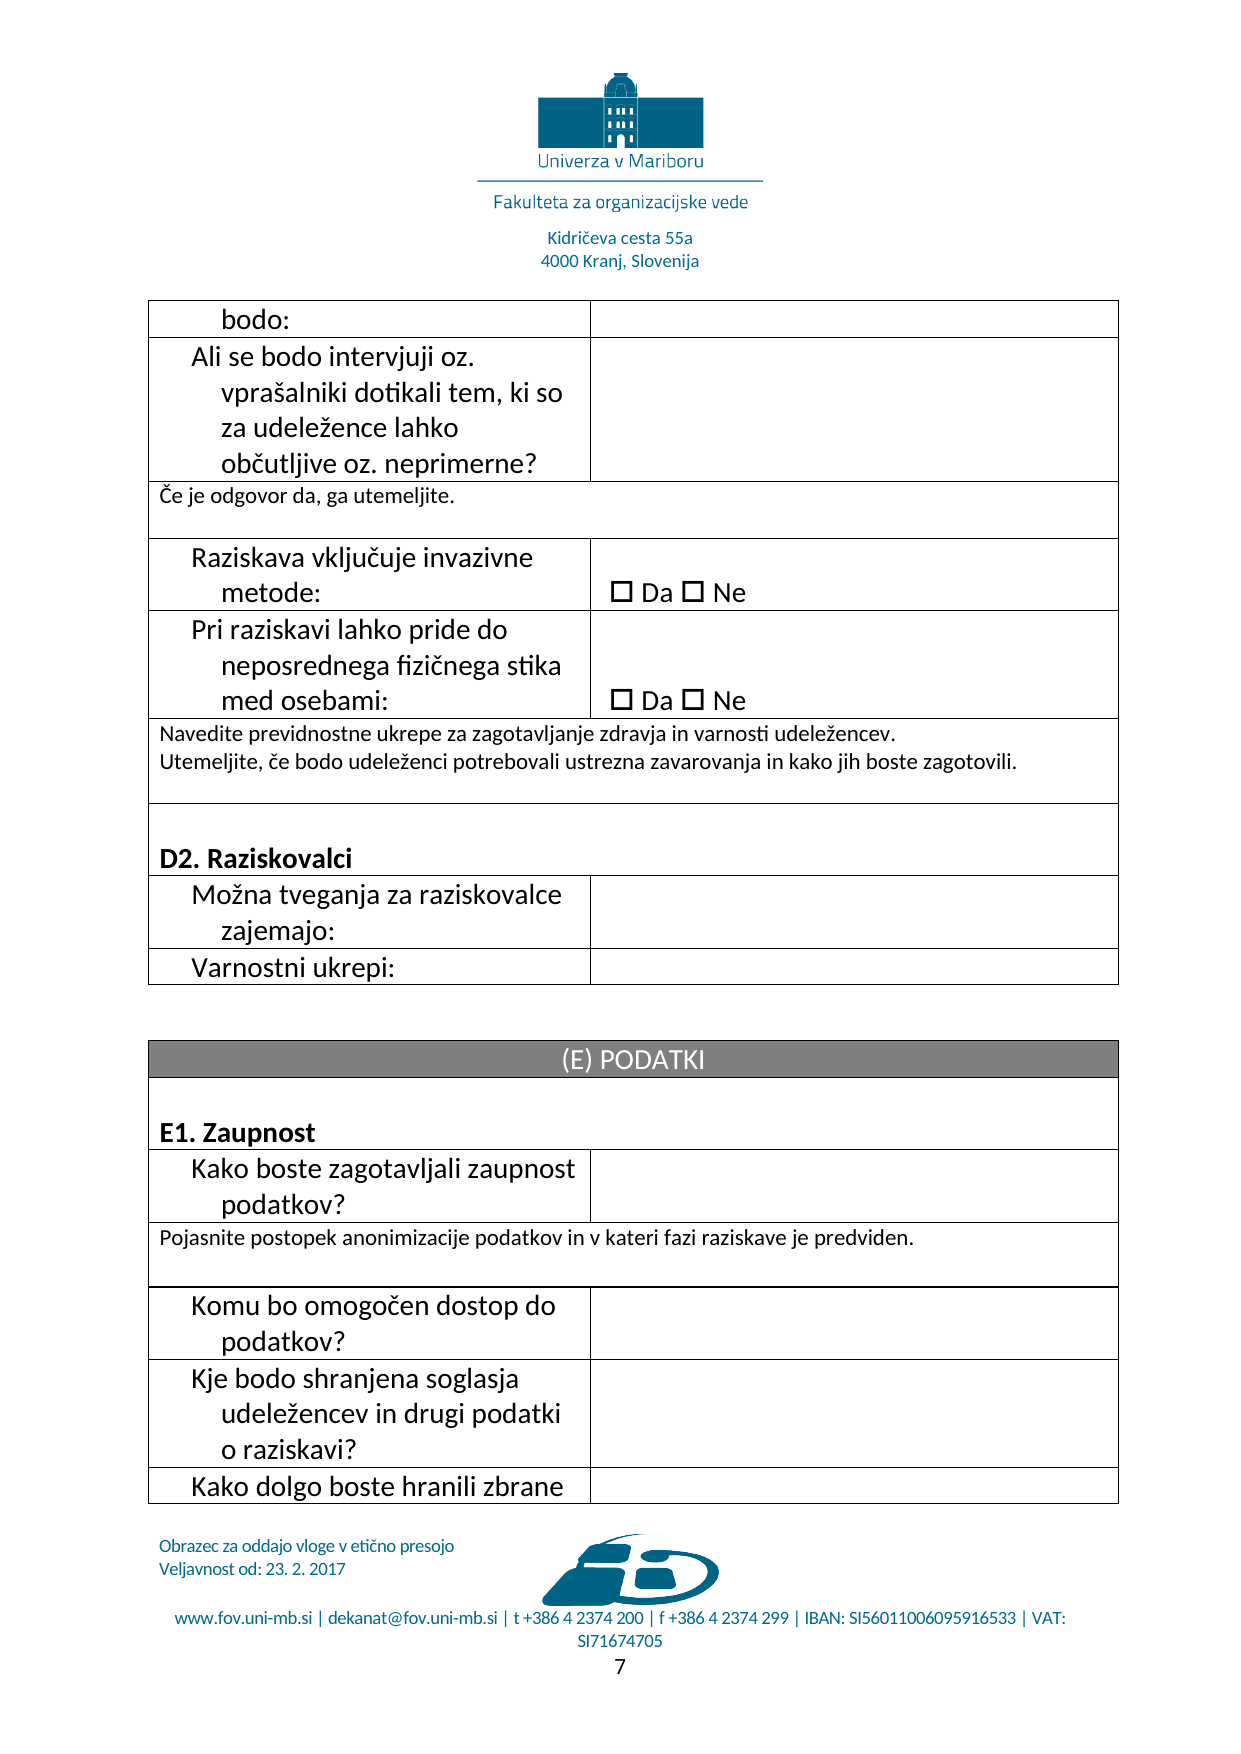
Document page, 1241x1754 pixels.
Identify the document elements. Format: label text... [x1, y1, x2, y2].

picture [584, 1534, 719, 1597]
picture [513, 1612, 519, 1621]
table_cell [591, 876, 1118, 948]
table_cell Pri raziskavi lahko pride do neposrednega fizičnega stika med osebami: [149, 611, 590, 718]
table_cell Če je odgovor da, ga utemeljite. [149, 482, 1118, 538]
table_cell Da Ne [591, 539, 1118, 610]
table_header (E) PODATKI [149, 1041, 1118, 1077]
table_cell [591, 1150, 1118, 1222]
picture [645, 232, 651, 241]
table_cell [591, 1468, 1118, 1503]
table_cell Komu bo omogočen dostop do podatkov? [149, 1288, 590, 1359]
table_cell Varnostni ukrepi: [149, 949, 590, 984]
table_cell Raziskava vključuje invazivne metode: [149, 539, 590, 610]
table_cell [591, 301, 1118, 337]
picture [477, 73, 764, 212]
picture [809, 1612, 816, 1624]
table_cell [591, 1360, 1118, 1467]
table_cell Postopki za poročanje rezultatov oz. obveščanje udeležencev bodo: [149, 301, 590, 337]
table_cell E1. Zaupnost [149, 1078, 1118, 1149]
table_cell [591, 949, 1118, 984]
table_cell Kako boste zagotavljali zaupnost podatkov? [149, 1150, 590, 1222]
picture [228, 1563, 234, 1572]
table_cell [591, 338, 1118, 481]
picture [651, 1578, 719, 1606]
table_cell Ali se bodo intervjuji oz. vprašalniki dotikali tem, ki so za udeležence lahko občutljive oz. neprimerne? [149, 338, 590, 481]
table_cell Pojasnite postopek anonimizacije podatkov in v kateri fazi raziskave je predviden. [149, 1223, 1118, 1286]
picture [542, 1534, 626, 1597]
table_cell Možna tveganja za raziskovalce zajemajo: [149, 876, 590, 948]
table_cell Da Ne [591, 611, 1118, 718]
table_cell Kako dolgo boste hranili zbrane podatke? [149, 1468, 590, 1503]
picture [668, 1614, 677, 1622]
table_cell D2. Raziskovalci [149, 804, 1118, 875]
table_cell Navedite previdnostne ukrepe za zagotavljanje zdravja in varnosti udeležencev. Utemeljite, če bodo udeleženci potrebovali ustrezna zavarovanja in kako jih boste zagotovili. [149, 719, 1118, 803]
table_cell Kje bodo shranjena soglasja udeležencev in drugi podatki o raziskavi? [149, 1360, 590, 1467]
table_cell [591, 1288, 1118, 1359]
